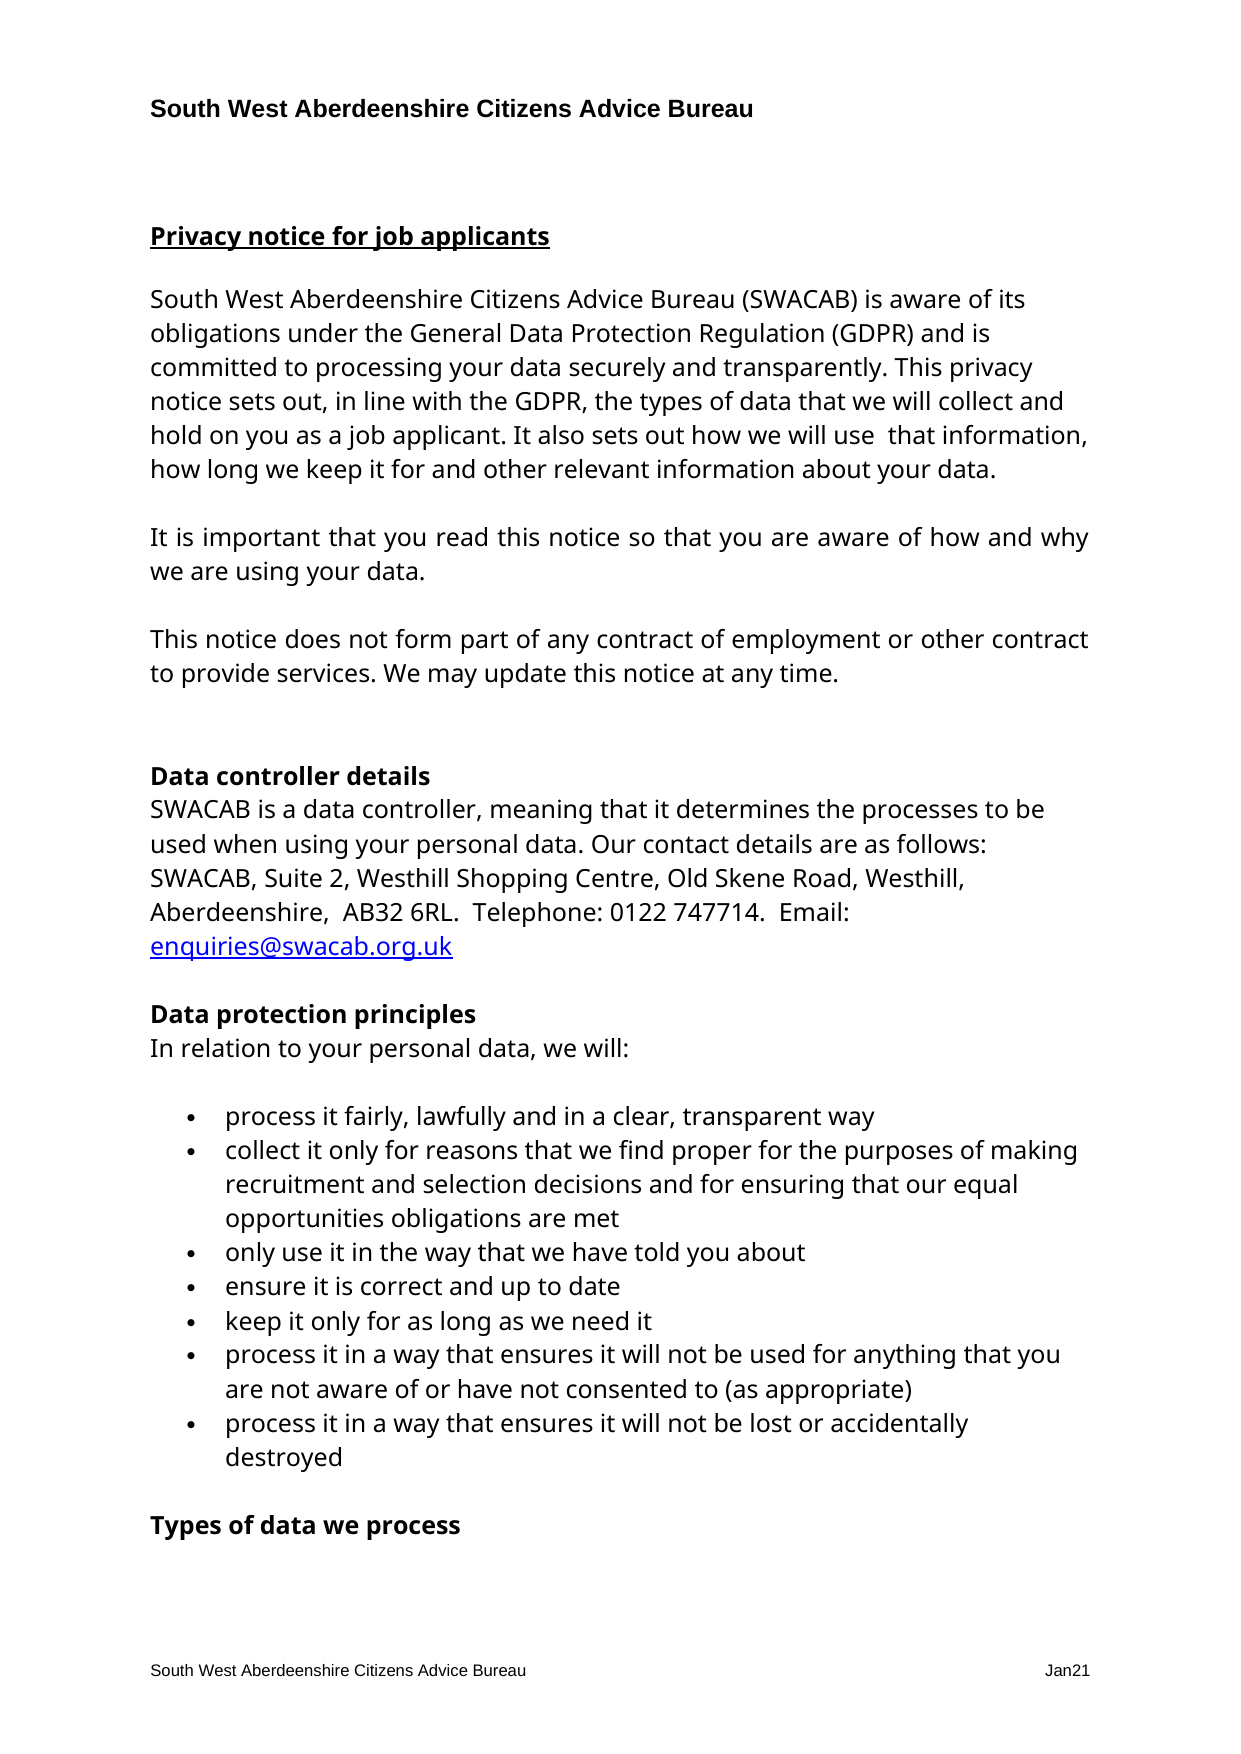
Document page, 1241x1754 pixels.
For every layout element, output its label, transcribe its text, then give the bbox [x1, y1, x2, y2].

text SWACAB is a data controller, meaning that it determines the processes to be used when using your personal data. Our contact details are as follows: SWACAB, Suite 2, Westhill Shopping Centre, Old Skene Road, Westhill, Aberdeenshire, AB32 6RL. Telephone: 0122 747714. Email: enquiries@swacab.org.uk [150, 792, 1090, 962]
list process it in a way that ensures it will not be lost or accidentally destroyed [187, 1405, 1090, 1473]
text Data controller details [150, 758, 1090, 792]
list process it in a way that ensures it will not be used for anything that you are not aware of or have not consented to (as appropriate) [187, 1337, 1090, 1405]
list only use it in the way that we have told you about [187, 1235, 1090, 1269]
text This notice does not form part of any contract of employment or other contract to provide services. We may update this notice at any time. [150, 622, 1090, 690]
text Data protection principles [150, 997, 1090, 1031]
list process it fairly, lawfully and in a clear, transparent way [187, 1099, 1090, 1133]
list keep it only for as long as we need it [187, 1303, 1090, 1337]
text In relation to your personal data, we will: [150, 1031, 1090, 1065]
text It is important that you read this notice so that you are aware of how and why we are using your data. [150, 520, 1090, 588]
text Types of data we process [150, 1507, 1090, 1542]
text Privacy notice for job applicants [150, 218, 1090, 252]
list ensure it is correct and up to date [187, 1269, 1090, 1303]
list collect it only for reasons that we find proper for the purposes of making recruitment and selection decisions and for ensuring that our equal opportunities obligations are met [187, 1133, 1090, 1235]
text South West Aberdeenshire Citizens Advice Bureau (SWACAB) is aware of its obligations under the General Data Protection Regulation (GDPR) and is committed to processing your data securely and transparently. This privacy notice sets out, in line with the GDPR, the types of data that we will collect and hold on you as a job applicant. It also sets out how we will use that information, how long we keep it for and other relevant information about your data. [150, 281, 1090, 486]
